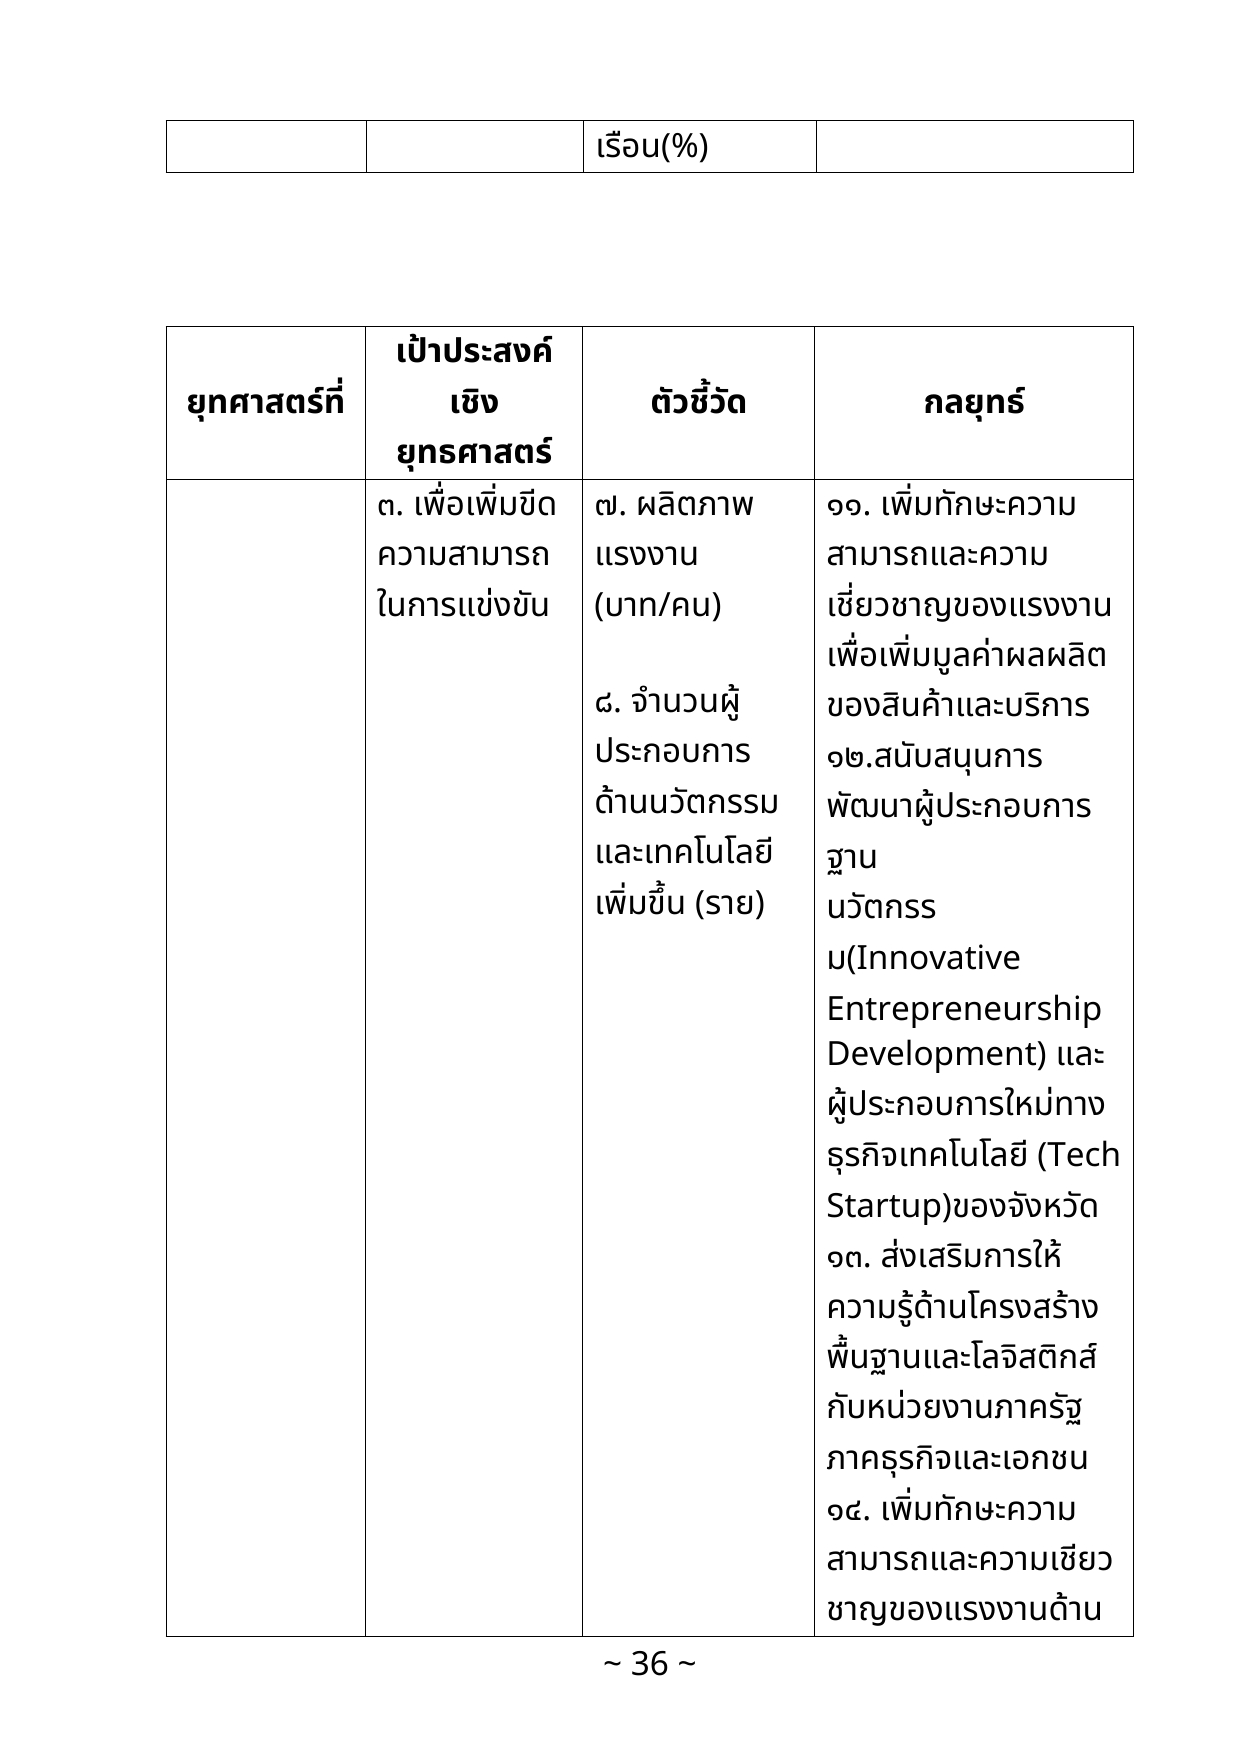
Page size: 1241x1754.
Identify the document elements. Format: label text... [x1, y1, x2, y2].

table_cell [367, 121, 583, 172]
table_cell [167, 480, 365, 1636]
table_header เป้าประสงค์เชิงยุทธศาสตร์ [366, 327, 582, 478]
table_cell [584, 121, 816, 172]
table_header ยุทศาสตร์ที่ [167, 327, 365, 478]
table_header ตัวชี้วัด [583, 327, 814, 478]
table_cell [366, 480, 582, 1636]
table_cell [817, 121, 1133, 172]
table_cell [815, 480, 1133, 1636]
table_header กลยุทธ์ [815, 327, 1133, 478]
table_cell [583, 480, 814, 1636]
